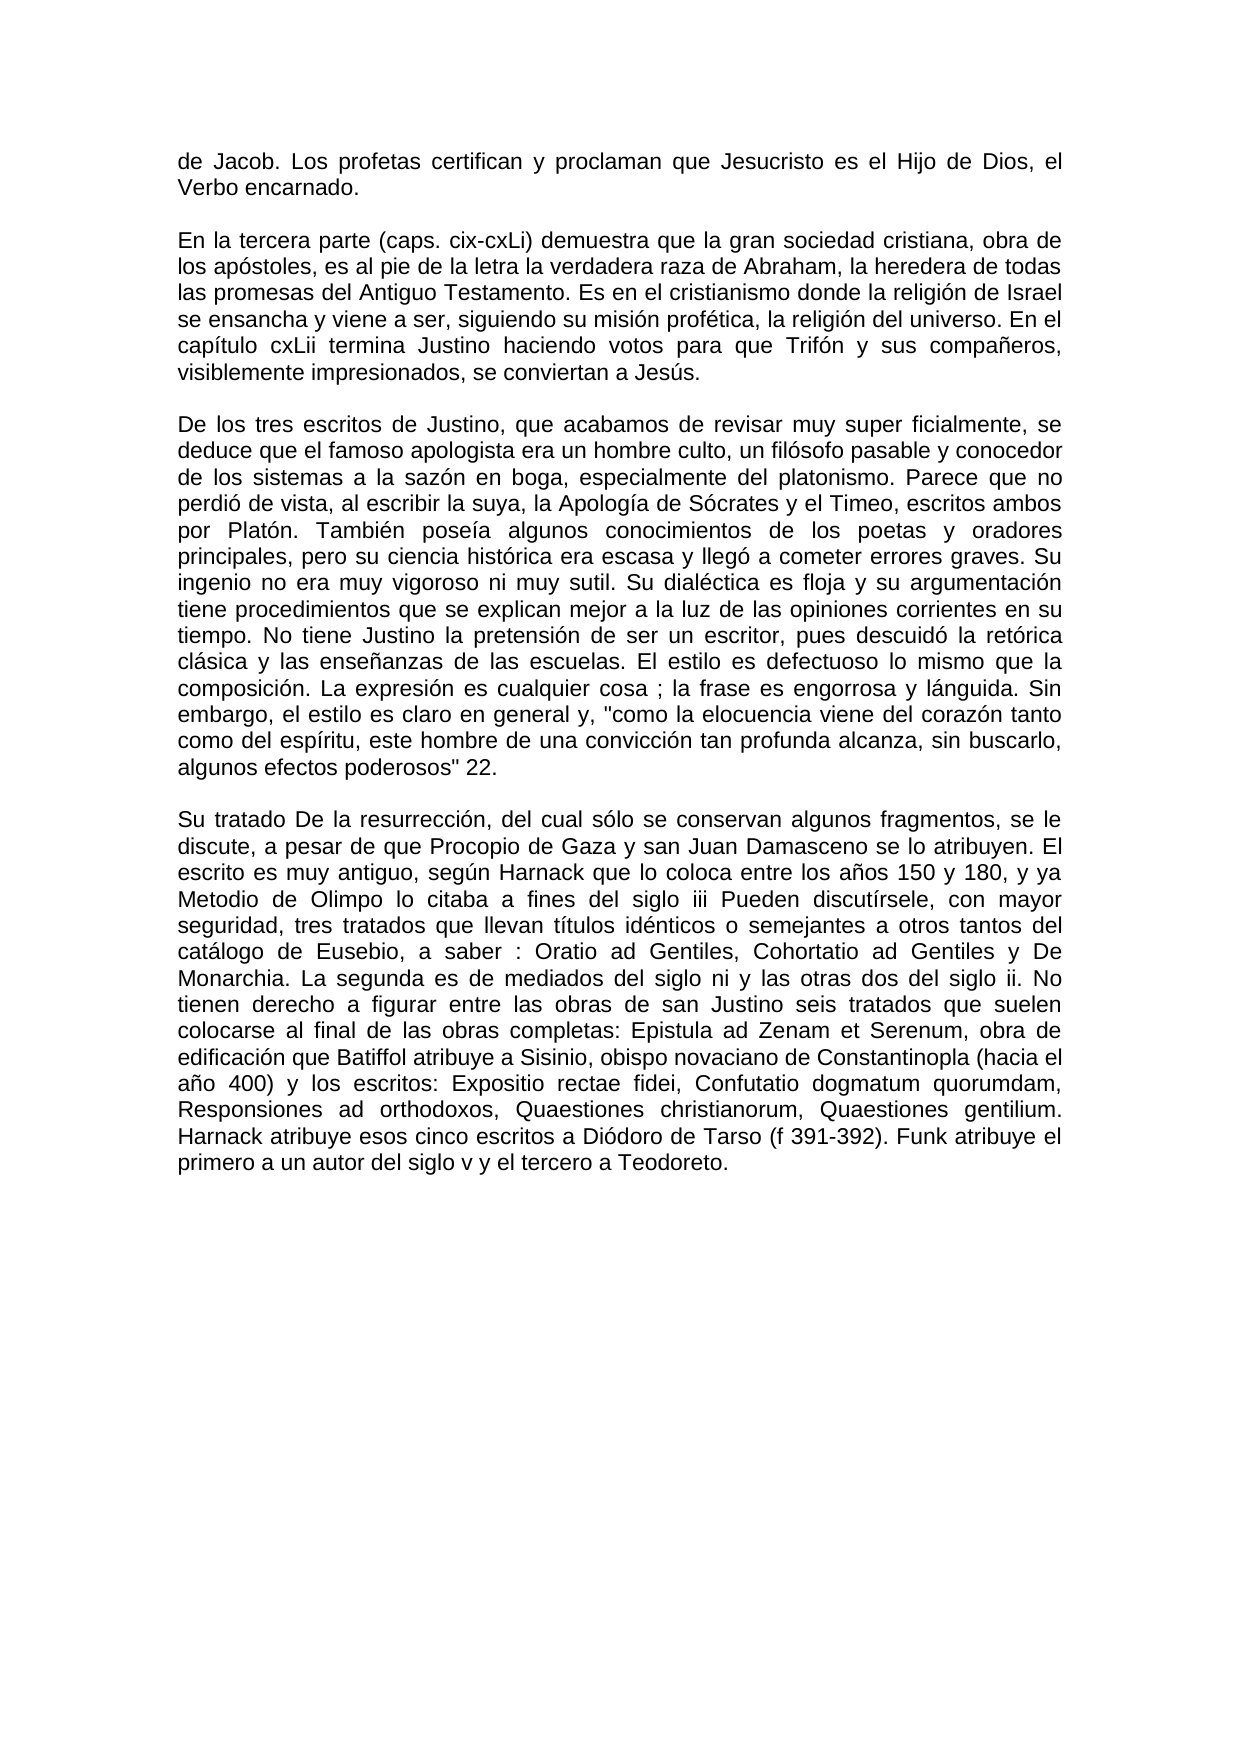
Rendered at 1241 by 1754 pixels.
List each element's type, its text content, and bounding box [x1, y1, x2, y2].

text De los tres escritos de Justino, que acabamos de revisar muy super ficialmente, se deduce que el famoso apologista era un hombre culto, un filósofo pasable y conocedor de los sistemas a la sazón en boga, especialmente del platonismo. Parece que no perdió de vista, al escribir la suya, la Apología de Sócrates y el Timeo, escritos ambos por Platón. También poseía algunos conocimientos de los poetas y oradores principales, pero su ciencia histórica era escasa y llegó a cometer errores graves. Su ingenio no era muy vigoroso ni muy sutil. Su dialéctica es floja y su argumentación tiene procedimientos que se explican mejor a la luz de las opiniones corrientes en su tiempo. No tiene Justino la pretensión de ser un escritor, pues descuidó la retórica clásica y las enseñanzas de las escuelas. El estilo es defectuoso lo mismo que la composición. La expresión es cualquier cosa ; la frase es engorrosa y lánguida. Sin embargo, el estilo es claro en general y, "como la elocuencia viene del corazón tanto como del espíritu, este hombre de una convicción tan profunda alcanza, sin buscarlo, algunos efectos poderosos" 22. [177, 411, 1063, 780]
text En la tercera parte (caps. cix-cxLi) demuestra que la gran sociedad cristiana, obra de los apóstoles, es al pie de la letra la verdadera raza de Abraham, la heredera de todas las promesas del Antiguo Testamento. Es en el cristianismo donde la religión de Israel se ensancha y viene a ser, siguiendo su misión profética, la religión del universo. En el capítulo cxLii termina Justino haciendo votos para que Trifón y sus compañeros, visiblemente impresionados, se conviertan a Jesús. [177, 227, 1063, 385]
text Su tratado De la resurrección, del cual sólo se conservan algunos fragmentos, se le discute, a pesar de que Procopio de Gaza y san Juan Damasceno se lo atribuyen. El escrito es muy antiguo, según Harnack que lo coloca entre los años 150 y 180, y ya Metodio de Olimpo lo citaba a fines del siglo iii Pueden discutírsele, con mayor seguridad, tres tratados que llevan títulos idénticos o semejantes a otros tantos del catálogo de Eusebio, a saber : Oratio ad Gentiles, Cohortatio ad Gentiles y De Monarchia. La segunda es de mediados del siglo ni y las otras dos del siglo ii. No tienen derecho a figurar entre las obras de san Justino seis tratados que suelen colocarse al final de las obras completas: Epistula ad Zenam et Serenum, obra de edificación que Batiffol atribuye a Sisinio, obispo novaciano de Constantinopla (hacia el año 400) y los escritos: Expositio rectae fidei, Confutatio dogmatum quorumdam, Responsiones ad orthodoxos, Quaestiones christianorum, Quaestiones gentilium. Harnack atribuye esos cinco escritos a Diódoro de Tarso (f 391-392). Funk atribuye el primero a un autor del siglo v y el tercero a Teodoreto. [177, 806, 1063, 1175]
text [177, 148, 1063, 200]
